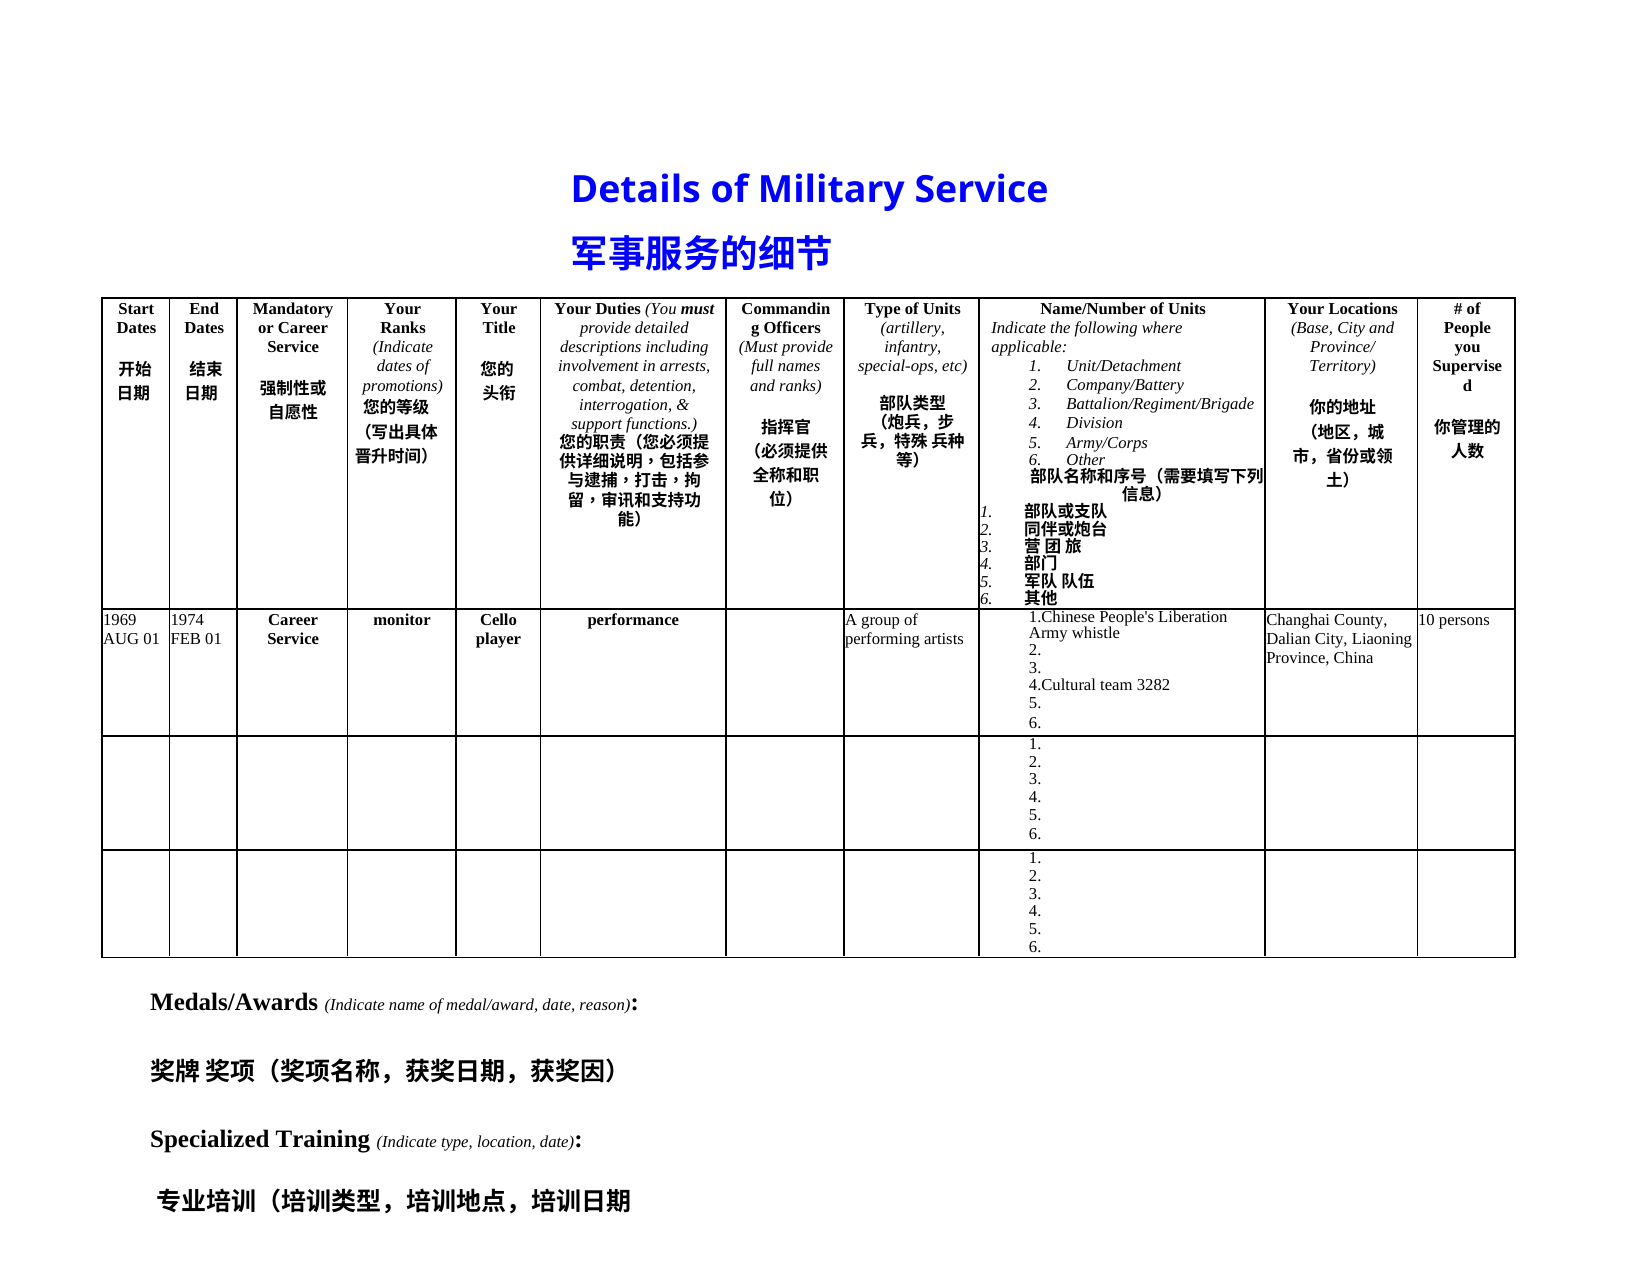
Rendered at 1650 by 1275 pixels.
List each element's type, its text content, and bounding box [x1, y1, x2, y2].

table_cell [1418, 737, 1514, 849]
table_cell 2. [980, 642, 1264, 659]
table_cell performance [541, 610, 725, 735]
table_cell 1969 AUG 01 [103, 610, 169, 735]
table_cell [348, 737, 455, 849]
table_header Commandin g Officers (Must provide full names and ranks) 指挥官 （必须提供全称和职位） [727, 299, 843, 608]
table_cell 2. [980, 868, 1264, 885]
text Details of Military Service [570, 163, 1519, 214]
table_cell Cello player [457, 610, 540, 735]
table_cell [238, 737, 347, 849]
table_header Your Ranks (Indicate dates of promotions) 您的等级 （写出具体晋升时间） [348, 299, 455, 608]
table_cell [727, 610, 843, 735]
table_cell [457, 737, 540, 849]
table_cell 3. [980, 771, 1264, 788]
table_cell [845, 737, 978, 849]
table_header Your Locations (Base, City and Province/ Territory) 你的地址 （地区，城市，省份或领土） [1266, 299, 1417, 608]
table_cell 5. [980, 694, 1264, 712]
table_cell 5. [980, 806, 1264, 823]
table_header # of People you Supervise d 你管理的人数 [1418, 299, 1514, 608]
table_cell 4. [980, 903, 1264, 920]
table_header End Dates 结束日期 [170, 299, 236, 608]
table_cell 6. [980, 824, 1264, 849]
table_cell 4.Cultural team 3282 [980, 677, 1264, 694]
table_header Mandatory or Career Service 强制性或自愿性 [238, 299, 347, 608]
table_cell 3. [980, 885, 1264, 903]
table_cell 3. [980, 659, 1264, 677]
table_header Your Title 您的头衔 [457, 299, 540, 608]
table_cell [103, 737, 169, 849]
text Specialized Training (Indicate type, location, date): [150, 1124, 641, 1153]
table_cell 1. [980, 737, 1264, 753]
table_cell [348, 851, 455, 956]
table_cell monitor [348, 610, 455, 735]
table_cell [1418, 851, 1514, 956]
table_header Your Duties (You must provide detailed descriptions including involvement in arrests, combat, detention, interrogation, & support functions.) 您的职责（您必须提供详细说明，包括参与逮捕，打击，拘留，审讯和支持功能） [541, 299, 725, 608]
table_cell Career Service [238, 610, 347, 735]
text 军事服务的细节 [570, 224, 1519, 278]
table_cell Changhai County, Dalian City, Liaoning Province, China [1266, 610, 1417, 735]
table_cell 1.Chinese People's Liberation Army whistle [980, 610, 1264, 642]
table_cell [103, 851, 169, 956]
table_cell 4. [980, 788, 1264, 806]
table_cell 10 persons [1418, 610, 1514, 735]
table_cell [727, 737, 843, 849]
table_cell 1. [980, 851, 1264, 868]
table_cell 1974 FEB 01 [170, 610, 236, 735]
table_header Name/Number of Units Indicate the following where applicable: Unit/Detachment Company/Battery Battalion/Regiment/Brigade Division Army/Corps Other 部队名称和序号（需要填写下列信息） 部队或支队 同伴或炮台 营 团 旅 部门 军队 队伍 其他 [980, 299, 1264, 608]
table_cell 6. [980, 712, 1264, 735]
table_cell [170, 851, 236, 956]
table_cell 5. [980, 920, 1264, 938]
table_header Type of Units (artillery, infantry, special-ops, etc) 部队类型 （炮兵，步兵，特殊 兵种等） [845, 299, 978, 608]
table_cell 6. [980, 938, 1264, 956]
table_cell [238, 851, 347, 956]
table_cell [845, 851, 978, 956]
table_cell 2. [980, 753, 1264, 771]
table_cell [170, 737, 236, 849]
table_cell [727, 851, 843, 956]
table_cell [1266, 851, 1417, 956]
table_cell [541, 851, 725, 956]
table_cell [1266, 737, 1417, 849]
table_cell [541, 737, 725, 849]
table_cell A group of performing artists [845, 610, 978, 735]
table_cell [457, 851, 540, 956]
text 专业培训（培训类型，培训地点，培训日期 [81, 1182, 1519, 1218]
text Medals/Awards (Indicate name of medal/award, date, reason): 奖牌 奖项（奖项名称，获奖日期，获奖因） [150, 958, 641, 1088]
table_header Start Dates 开始日期 [103, 299, 169, 608]
